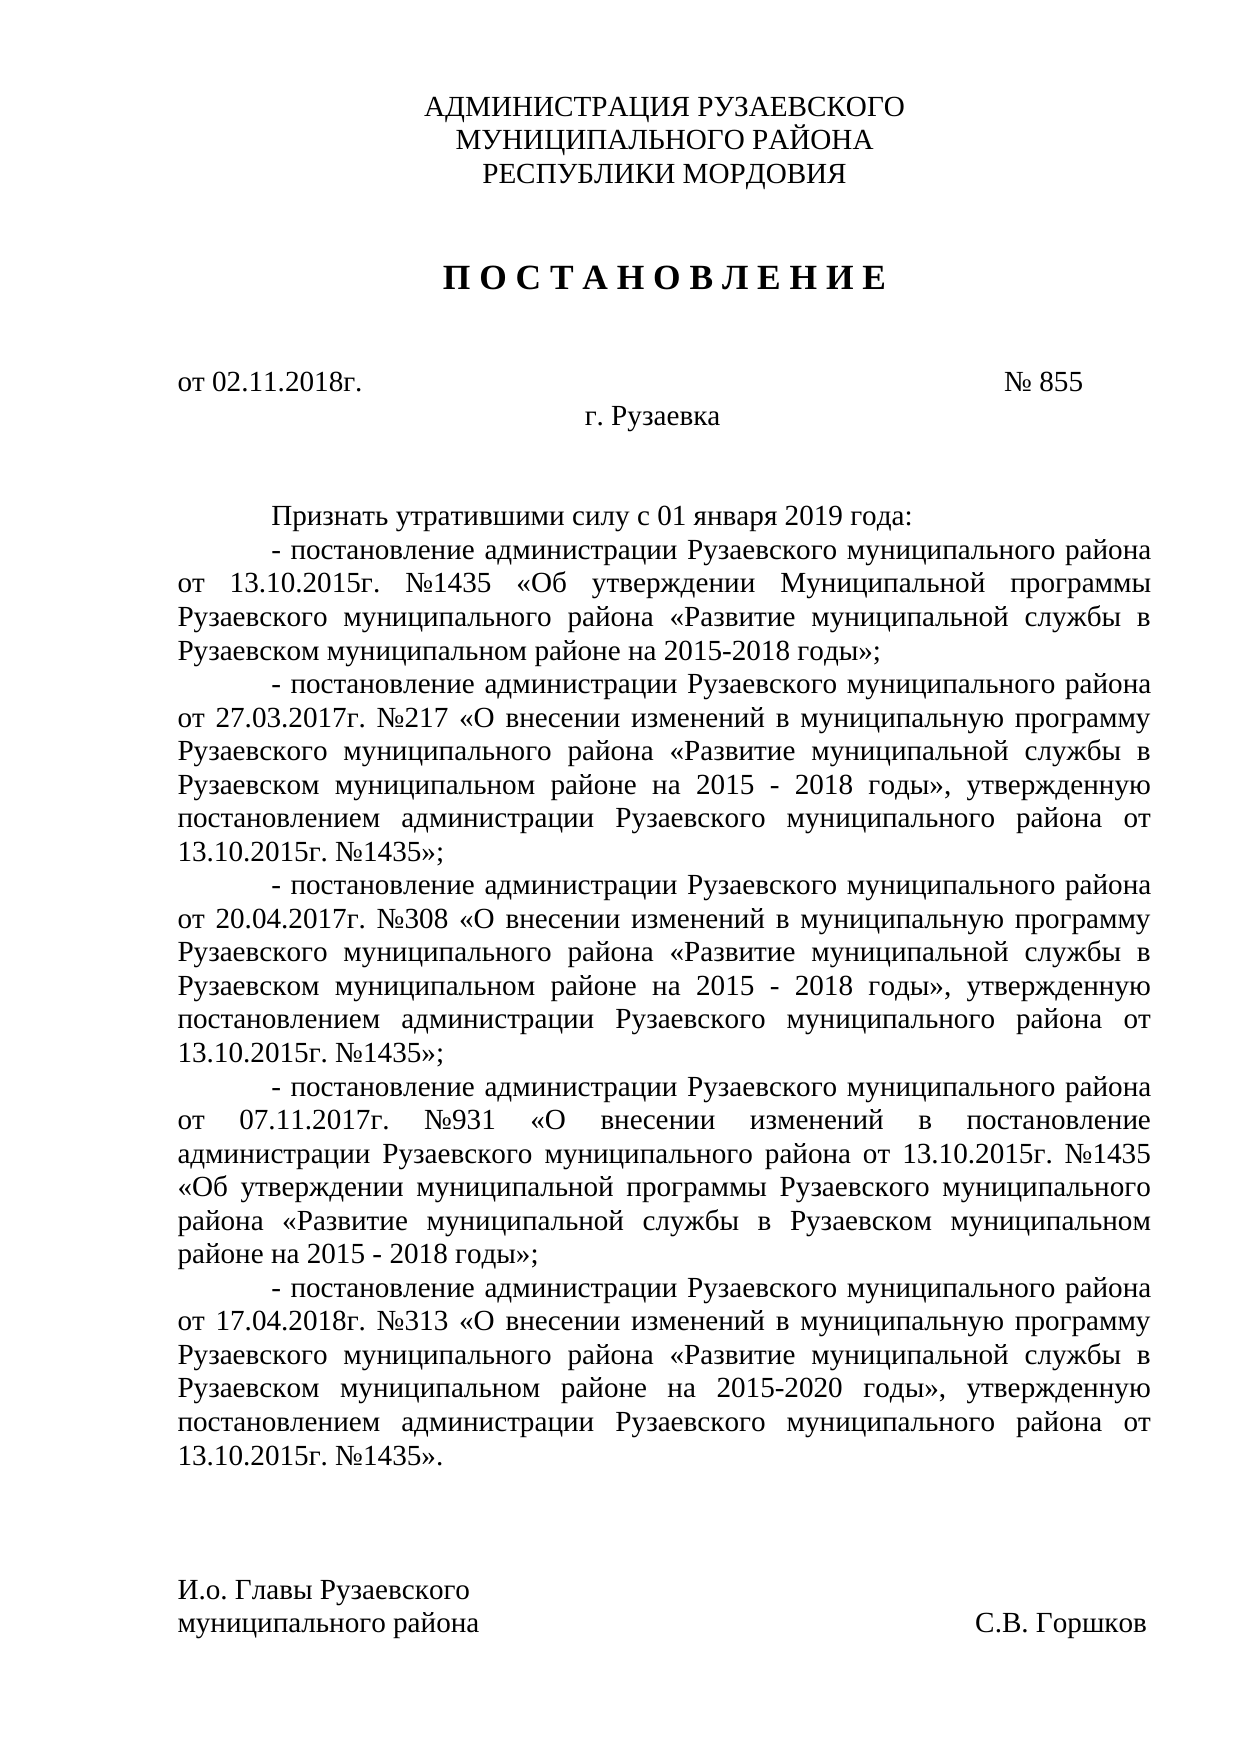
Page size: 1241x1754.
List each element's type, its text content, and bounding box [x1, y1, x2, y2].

text РЕСПУБЛИКИ МОРДОВИЯ [177, 156, 1152, 189]
text - постановление администрации Рузаевского муниципального района от 07.11.2017г. №931 «О внесении изменений в постановление администрации Рузаевского муниципального района от 13.10.2015г. №1435 «Об утверждении муниципальной программы Рузаевского муниципального района «Развитие муниципальной службы в Рузаевском муниципальном районе на 2015 - 2018 годы»; [177, 1069, 1152, 1270]
text МУНИЦИПАЛЬНОГО РАЙОНА [177, 122, 1152, 156]
text Признать утратившими силу с 01 января 2019 года: [177, 498, 1152, 532]
text - постановление администрации Рузаевского муниципального района от 13.10.2015г. №1435 «Об утверждении Муниципальной программы Рузаевского муниципального района «Развитие муниципальной службы в Рузаевском муниципальном районе на 2015-2018 годы»; [177, 532, 1152, 666]
text г. Рузаевка [177, 398, 1152, 431]
text от 02.11.2018г. № 855 [177, 364, 1152, 398]
text И.о. Главы Рузаевского [177, 1572, 1152, 1605]
text - постановление администрации Рузаевского муниципального района от 20.04.2017г. №308 «О внесении изменений в муниципальную программу Рузаевского муниципального района «Развитие муниципальной службы в Рузаевском муниципальном районе на 2015 - 2018 годы», утвержденную постановлением администрации Рузаевского муниципального района от 13.10.2015г. №1435»; [177, 867, 1152, 1069]
text АДМИНИСТРАЦИЯ РУЗАЕВСКОГО [177, 89, 1152, 122]
text муниципального района С.В. Горшков [177, 1605, 1152, 1639]
text П О С Т А Н О В Л Е Н И Е [177, 256, 1152, 297]
text - постановление администрации Рузаевского муниципального района от 27.03.2017г. №217 «О внесении изменений в муниципальную программу Рузаевского муниципального района «Развитие муниципальной службы в Рузаевском муниципальном районе на 2015 - 2018 годы», утвержденную постановлением администрации Рузаевского муниципального района от 13.10.2015г. №1435»; [177, 666, 1152, 867]
text - постановление администрации Рузаевского муниципального района от 17.04.2018г. №313 «О внесении изменений в муниципальную программу Рузаевского муниципального района «Развитие муниципальной службы в Рузаевском муниципальном районе на 2015-2020 годы», утвержденную постановлением администрации Рузаевского муниципального района от 13.10.2015г. №1435». [177, 1270, 1152, 1471]
